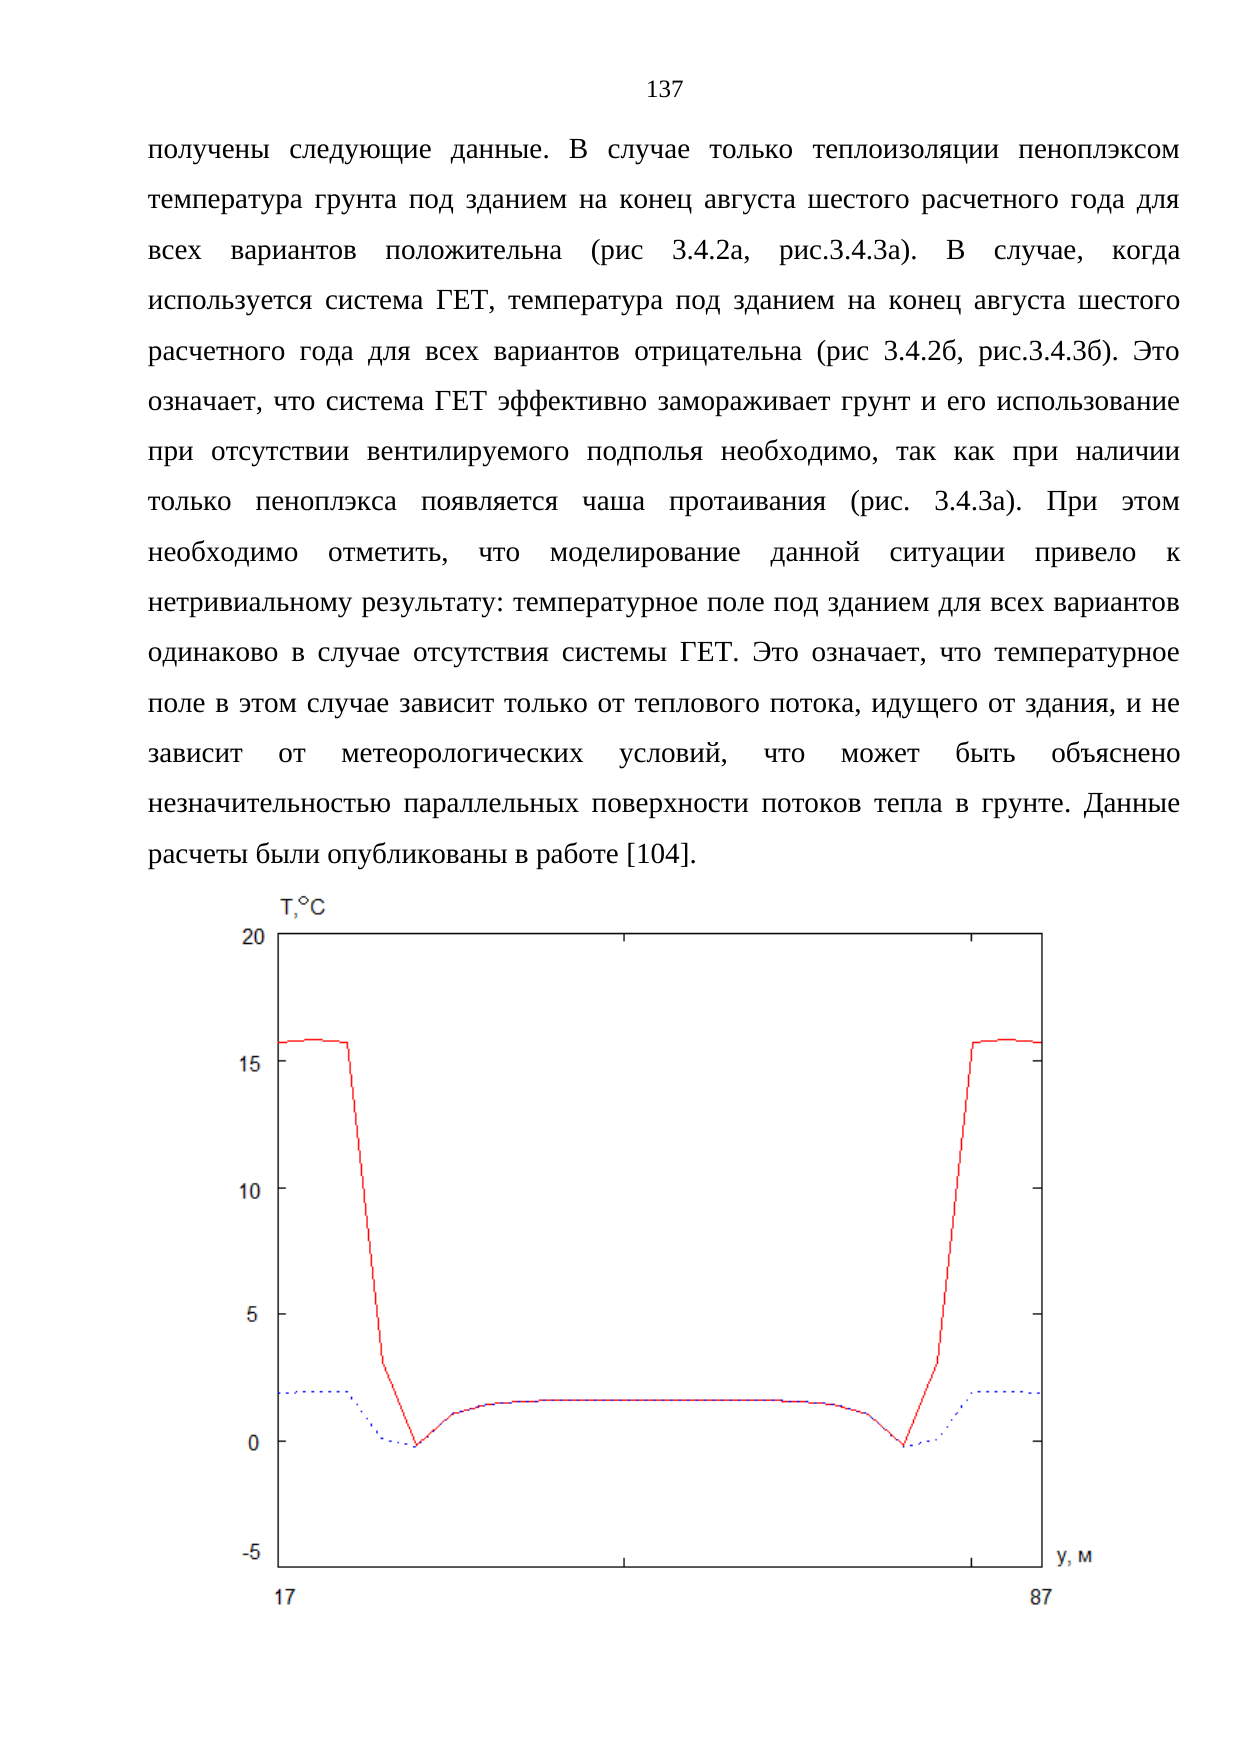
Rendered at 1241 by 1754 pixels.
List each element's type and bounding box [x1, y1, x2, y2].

text [148, 131, 1181, 869]
picture [224, 886, 1105, 1633]
